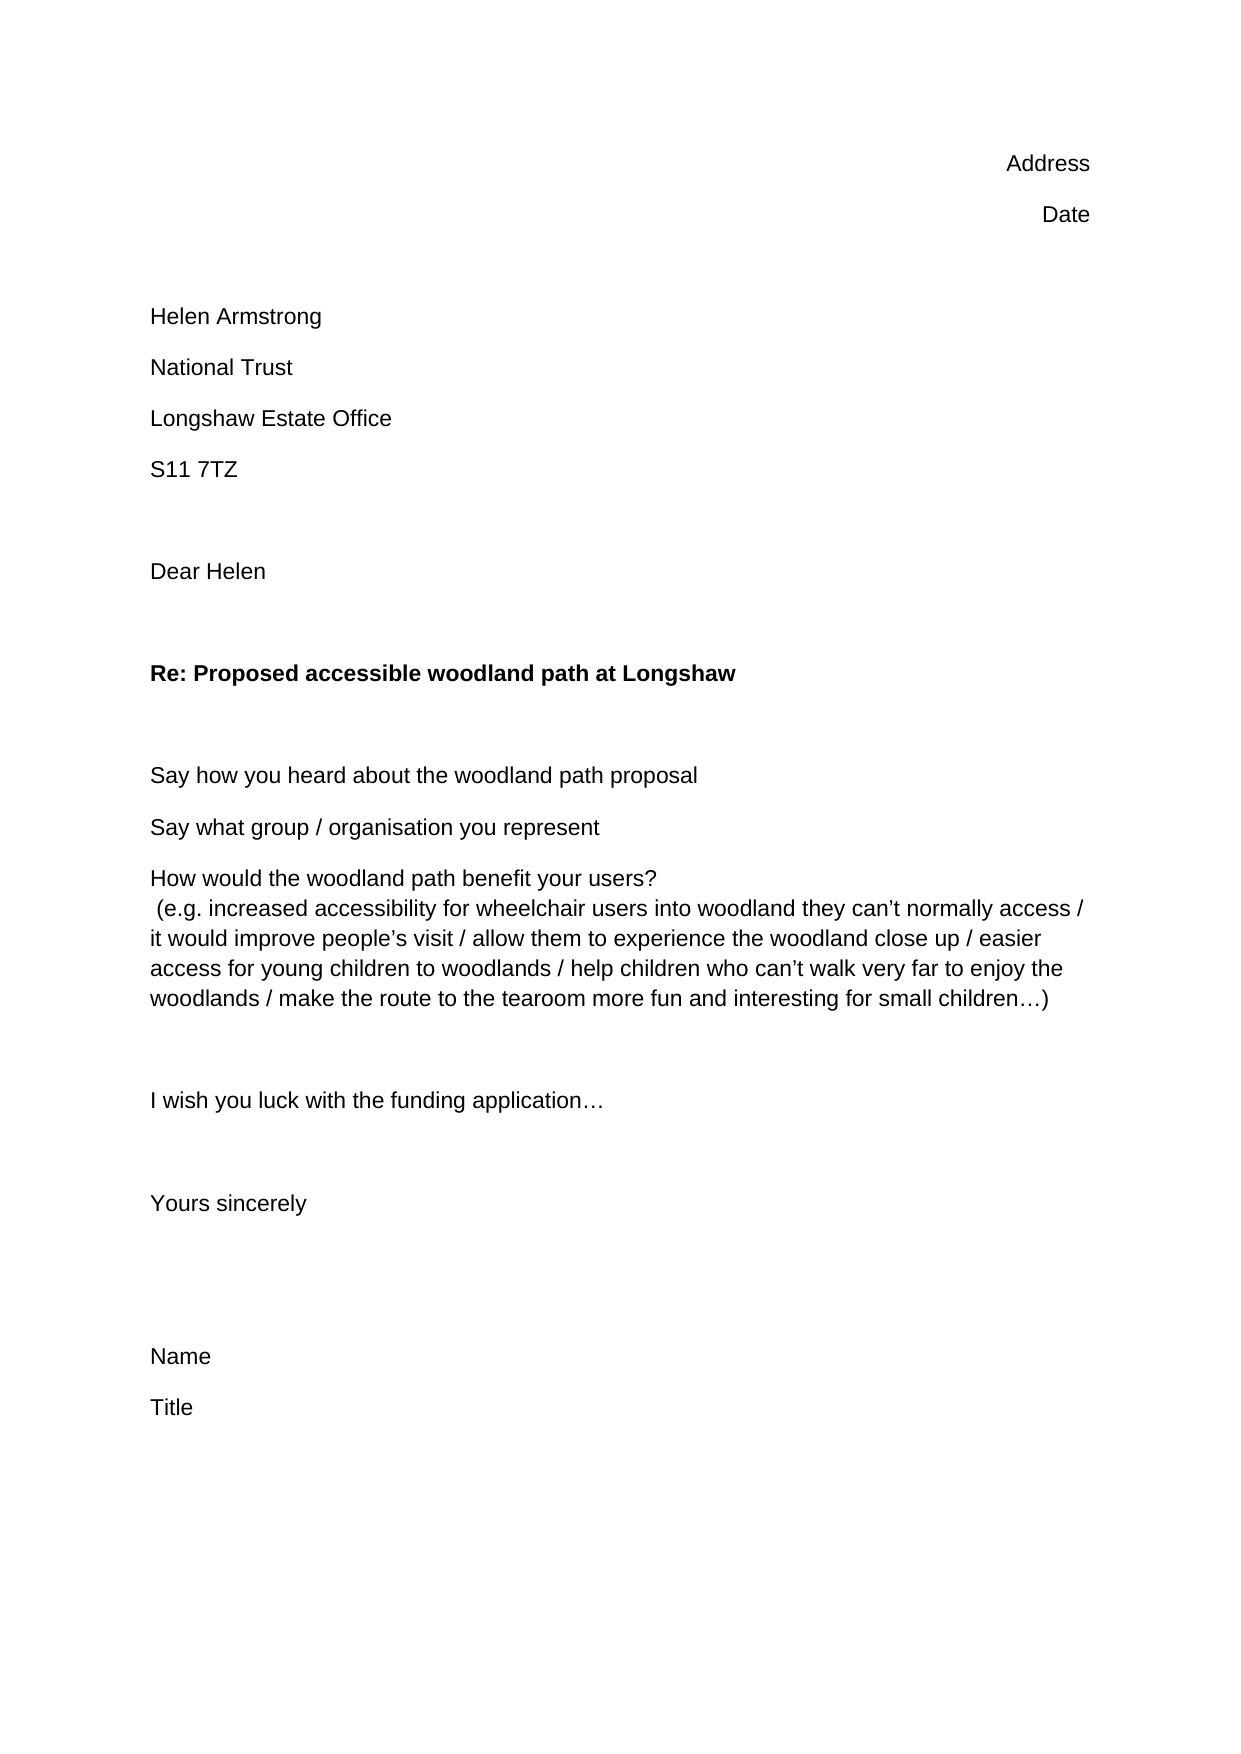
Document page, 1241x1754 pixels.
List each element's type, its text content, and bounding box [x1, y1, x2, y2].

text I wish you luck with the funding application… [150, 1087, 1090, 1114]
text Title [150, 1394, 1090, 1420]
text Say what group / organisation you represent [150, 813, 1090, 840]
text S11 7TZ [150, 456, 1090, 483]
text Re: Proposed accessible woodland path at Longshaw [150, 660, 1090, 687]
text National Trust [150, 354, 1090, 381]
text Say how you heard about the woodland path proposal [150, 762, 1090, 789]
text Longshaw Estate Office [150, 405, 1090, 432]
text How would the woodland path benefit your users? (e.g. increased accessibility for wheelchair users into woodland they can’t normally access / it would improve people’s visit / allow them to experience the woodland close up / easier access for young children to woodlands / help children who can’t walk very far to enjoy the woodlands / make the route to the tearoom more fun and interesting for small children…) [150, 864, 1090, 1012]
text Dear Helen [150, 558, 1090, 585]
text Yours sincerely [150, 1189, 1090, 1216]
text Date [150, 201, 1090, 227]
text Helen Armstrong [150, 303, 1090, 329]
text Address [150, 150, 1090, 176]
text Name [150, 1343, 1090, 1369]
